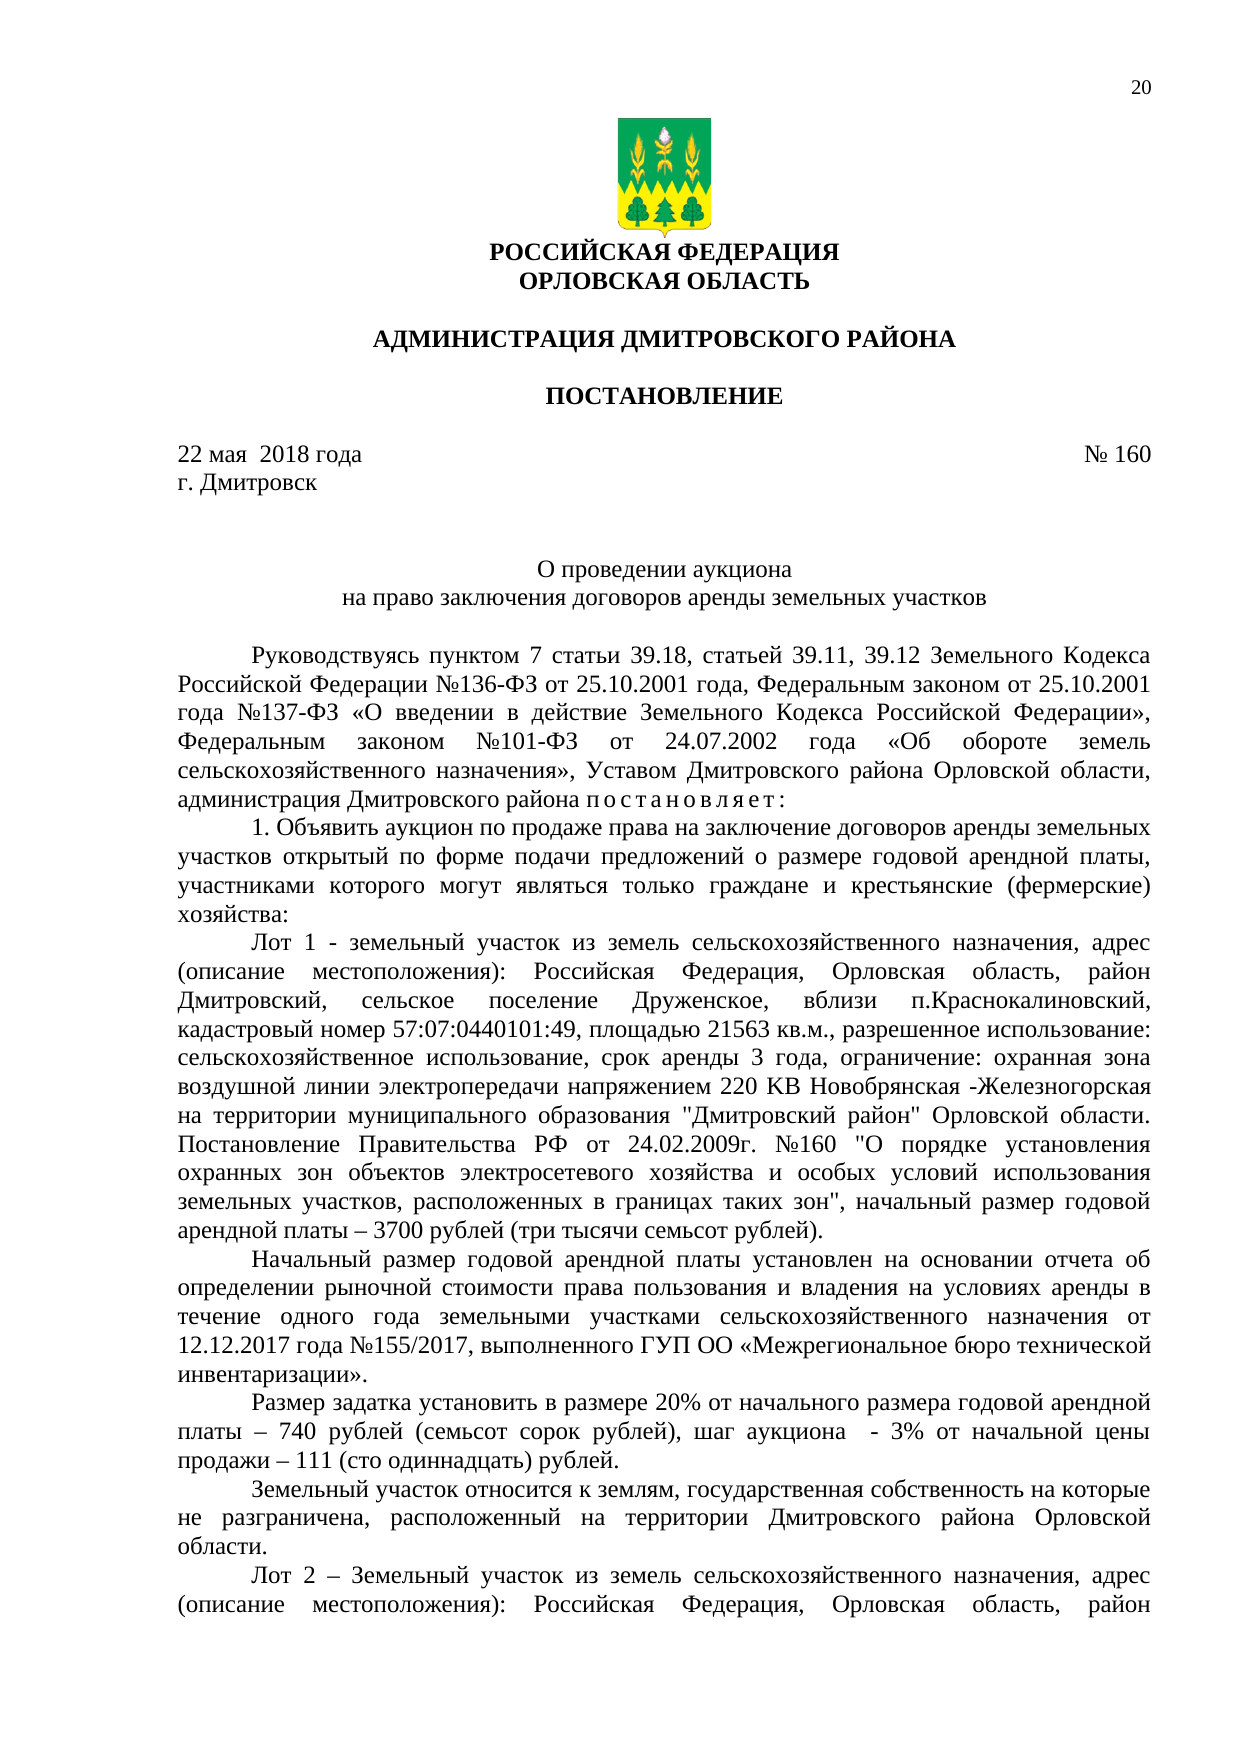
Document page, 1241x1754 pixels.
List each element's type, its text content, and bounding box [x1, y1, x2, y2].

text АДМИНИСТРАЦИЯ ДМИТРОВСКОГО РАЙОНА [177, 324, 1152, 352]
text О проведении аукциона [177, 554, 1152, 582]
text ПОСТАНОВЛЕНИЕ [177, 381, 1152, 410]
picture [617, 118, 712, 238]
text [177, 1560, 1152, 1617]
text Земельный участок относится к землям, государственная собственность на которые не разграничена, расположенный на территории Дмитровского района Орловской области. [177, 1474, 1152, 1560]
text 1. Объявить аукцион по продаже права на заключение договоров аренды земельных участков открытый по форме подачи предложений о размере годовой арендной платы, участниками которого могут являться только граждане и крестьянские (фермерские) хозяйства: [177, 812, 1152, 927]
text Размер задатка установить в размере 20% от начального размера годовой арендной платы – 740 рублей (семьсот сорок рублей), шаг аукциона - 3% от начальной цены продажи – 111 (сто одиннадцать) рублей. [177, 1387, 1152, 1474]
text 22 мая 2018 года № 160 [177, 439, 1152, 467]
text на право заключения договоров аренды земельных участков [177, 582, 1152, 611]
text г. Дмитровск [177, 467, 1152, 496]
text РОССИЙСКАЯ ФЕДЕРАЦИЯ [177, 237, 1152, 266]
text Руководствуясь пунктом 7 статьи 39.18, статьей 39.11, 39.12 Земельного Кодекса Российской Федерации №136-ФЗ от 25.10.2001 года, Федеральным законом от 25.10.2001 года №137-ФЗ «О введении в действие Земельного Кодекса Российской Федерации», Федеральным законом №101-ФЗ от 24.07.2002 года «Об обороте земель сельскохозяйственного назначения», Уставом Дмитровского района Орловской области, администрация Дмитровского района постановляет: [177, 640, 1152, 812]
text ОРЛОВСКАЯ ОБЛАСТЬ [177, 266, 1152, 295]
text Лот 1 - земельный участок из земель сельскохозяйственного назначения, адрес (описание местоположения): Российская Федерация, Орловская область, район Дмитровский, сельское поселение Друженское, вблизи п.Краснокалиновский, кадастровый номер 57:07:0440101:49, площадью 21563 кв.м., разрешенное использование: сельскохозяйственное использование, срок аренды 3 года, ограничение: охранная зона воздушной линии электропередачи напряжением 220 KB Новобрянская -Железногорская на территории муниципального образования "Дмитровский район" Орловской области. Постановление Правительства РФ от 24.02.2009г. №160 "О порядке установления охранных зон объектов электросетевого хозяйства и особых условий использования земельных участков, расположенных в границах таких зон", начальный размер годовой арендной платы – 3700 рублей (три тысячи семьсот рублей). [177, 927, 1152, 1244]
